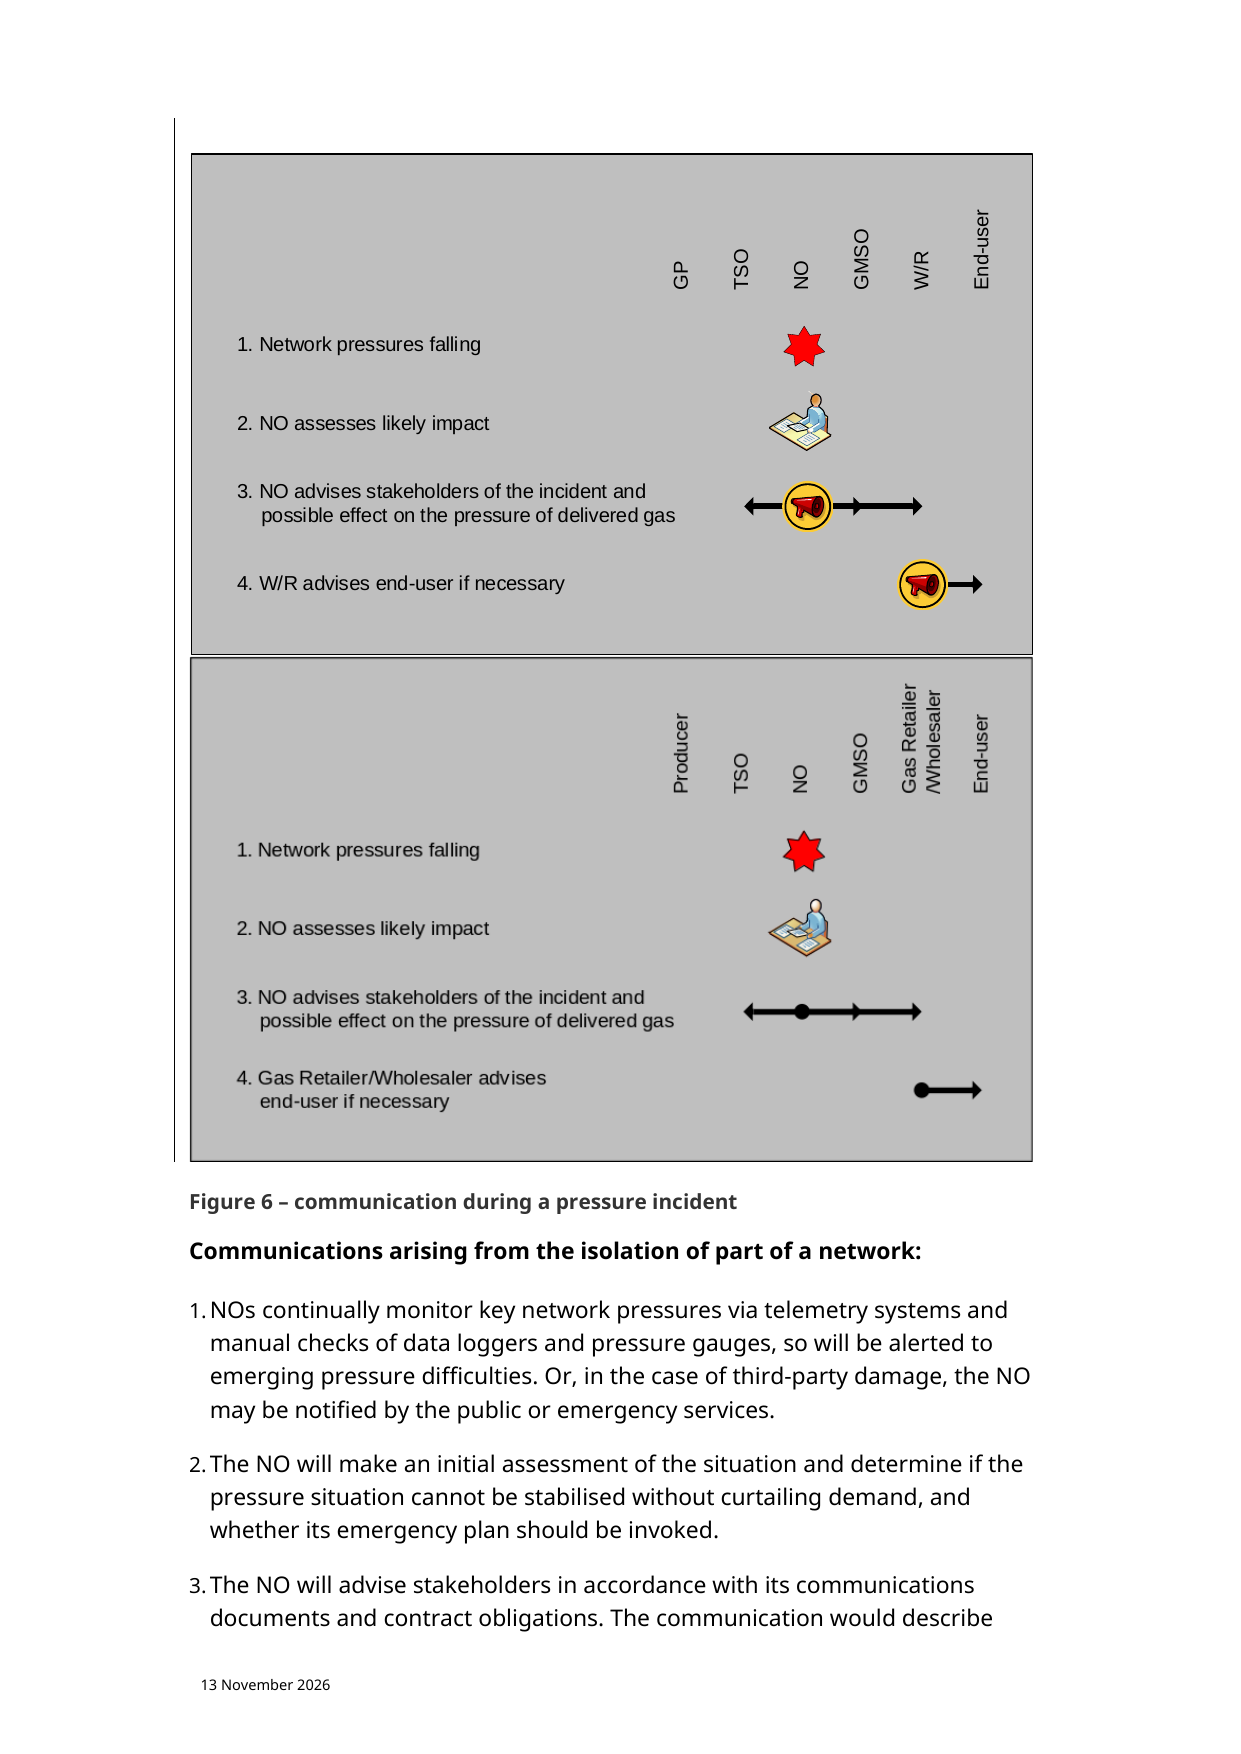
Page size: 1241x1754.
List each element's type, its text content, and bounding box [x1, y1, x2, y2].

list NOs continually monitor key network pressures via telemetry systems and manual checks of data loggers and pressure gauges, so will be alerted to emerging pressure difficulties. Or, in the case of third-party damage, the NO may be notified by the public or emergency services. [189, 1291, 1033, 1425]
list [189, 1566, 1033, 1633]
text Communications arising from the isolation of part of a network: [189, 1233, 1033, 1266]
list The NO will make an initial assessment of the situation and determine if the pressure situation cannot be stabilised without curtailing demand, and whether its emergency plan should be invoked. [189, 1446, 1033, 1546]
text Figure 6 – communication during a pressure incident [189, 1187, 1033, 1215]
